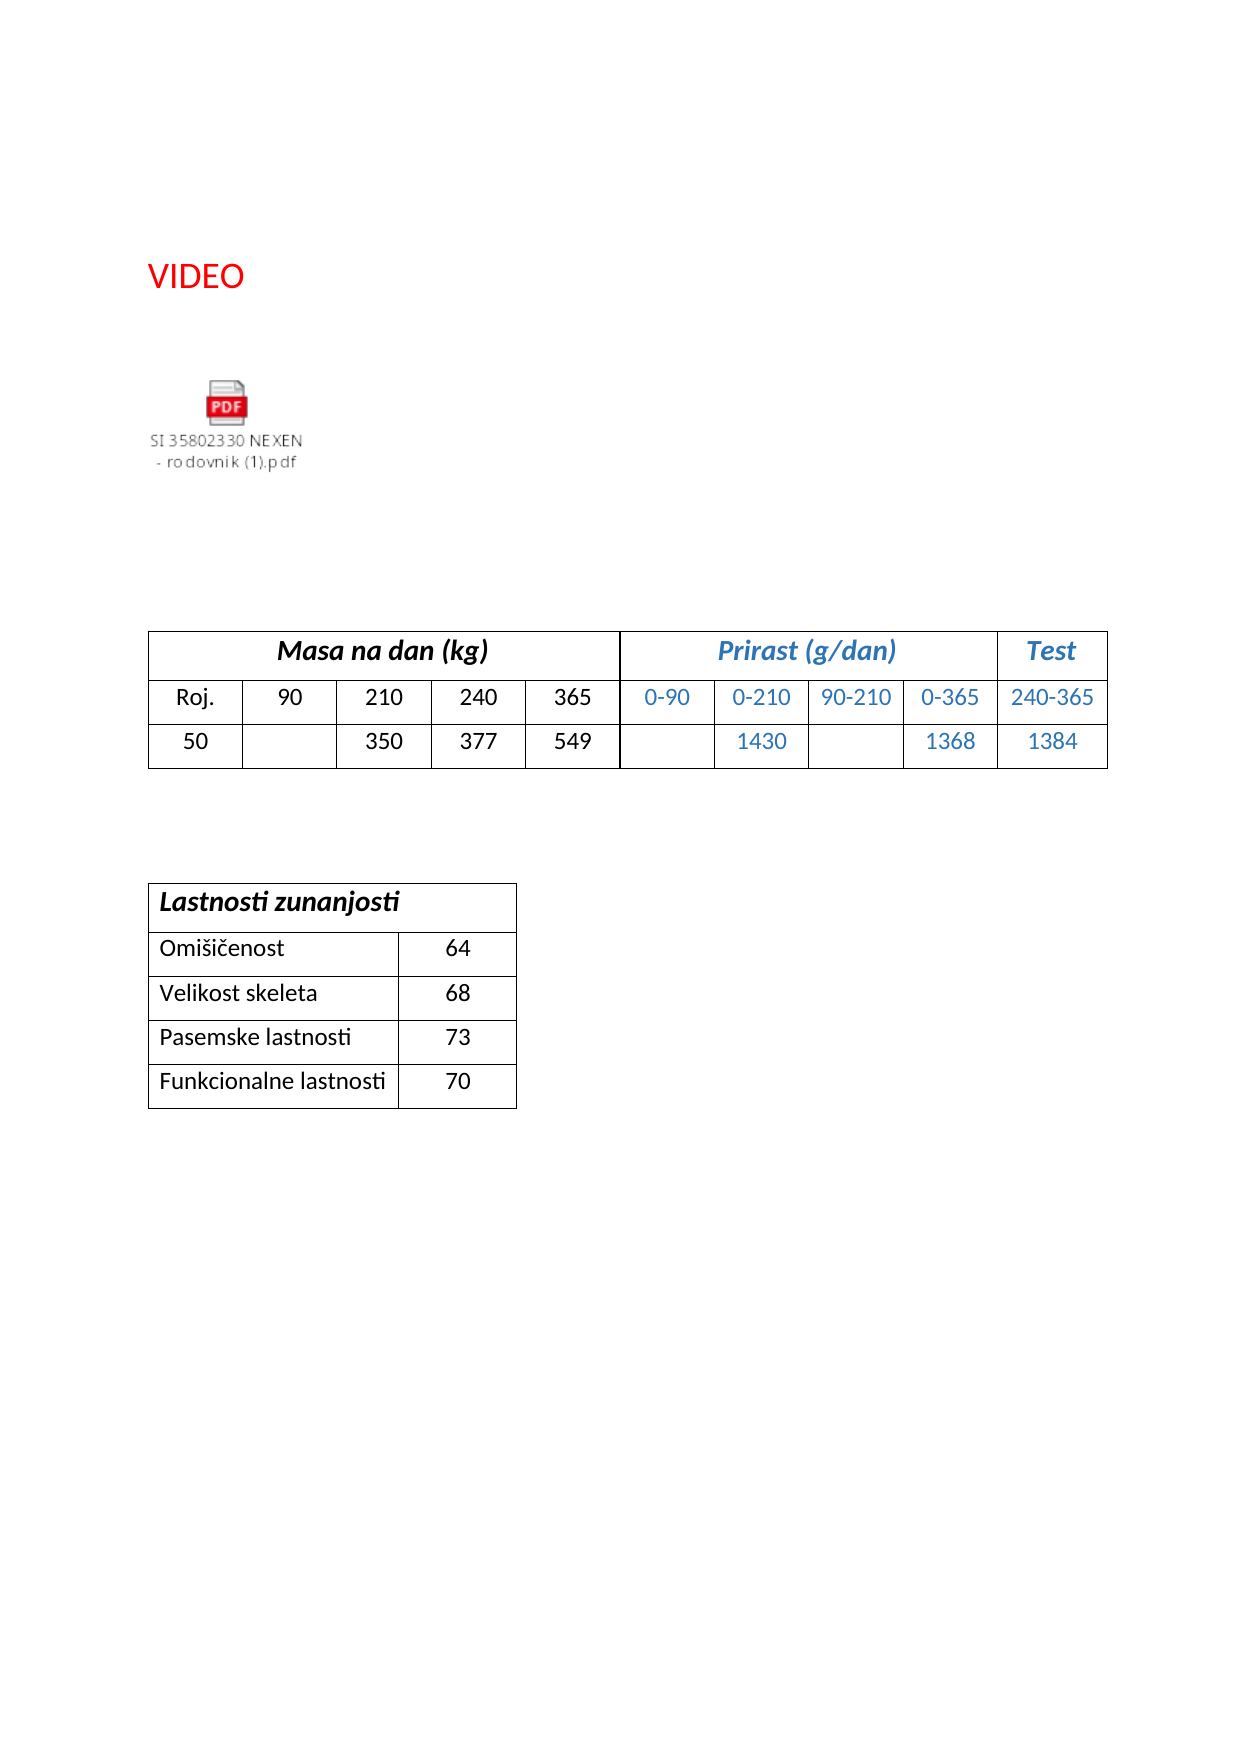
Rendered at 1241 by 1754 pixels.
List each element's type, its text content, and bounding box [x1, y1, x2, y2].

table_header Masa na dan (kg) [149, 632, 619, 680]
table_cell 90 [243, 681, 336, 724]
table_cell [809, 725, 903, 768]
table_cell 73 [399, 1021, 516, 1064]
text VIDEO [148, 252, 1093, 298]
table_cell 50 [149, 725, 242, 768]
table_cell Pasemske lastnosti [149, 1021, 398, 1064]
table_cell 1384 [998, 725, 1107, 768]
table_header Prirast (g/dan) [621, 632, 997, 680]
table_cell [621, 725, 714, 768]
table_cell 549 [526, 725, 619, 768]
table_cell 365 [526, 681, 619, 724]
table_cell 377 [432, 725, 525, 768]
table_cell 68 [399, 977, 516, 1020]
table_cell Omišičenost [149, 933, 398, 976]
table_cell 210 [337, 681, 431, 724]
table_cell 240 [432, 681, 525, 724]
table_cell 1430 [715, 725, 808, 768]
table_cell [243, 725, 336, 768]
table_cell 1368 [904, 725, 997, 768]
table_cell 350 [337, 725, 431, 768]
table_cell 70 [399, 1065, 516, 1108]
table_cell 0-90 [621, 681, 714, 724]
table_cell 0-365 [904, 681, 997, 724]
table_cell 64 [399, 933, 516, 976]
table_cell Funkcionalne lastnosti [149, 1065, 398, 1108]
table_cell Roj. [149, 681, 242, 724]
table_cell 90-210 [809, 681, 903, 724]
table_header Test [998, 632, 1107, 680]
table_header Lastnosti zunanjosti [149, 884, 516, 932]
table_cell 240-365 [998, 681, 1107, 724]
table_cell 0-210 [715, 681, 808, 724]
table_cell Velikost skeleta [149, 977, 398, 1020]
